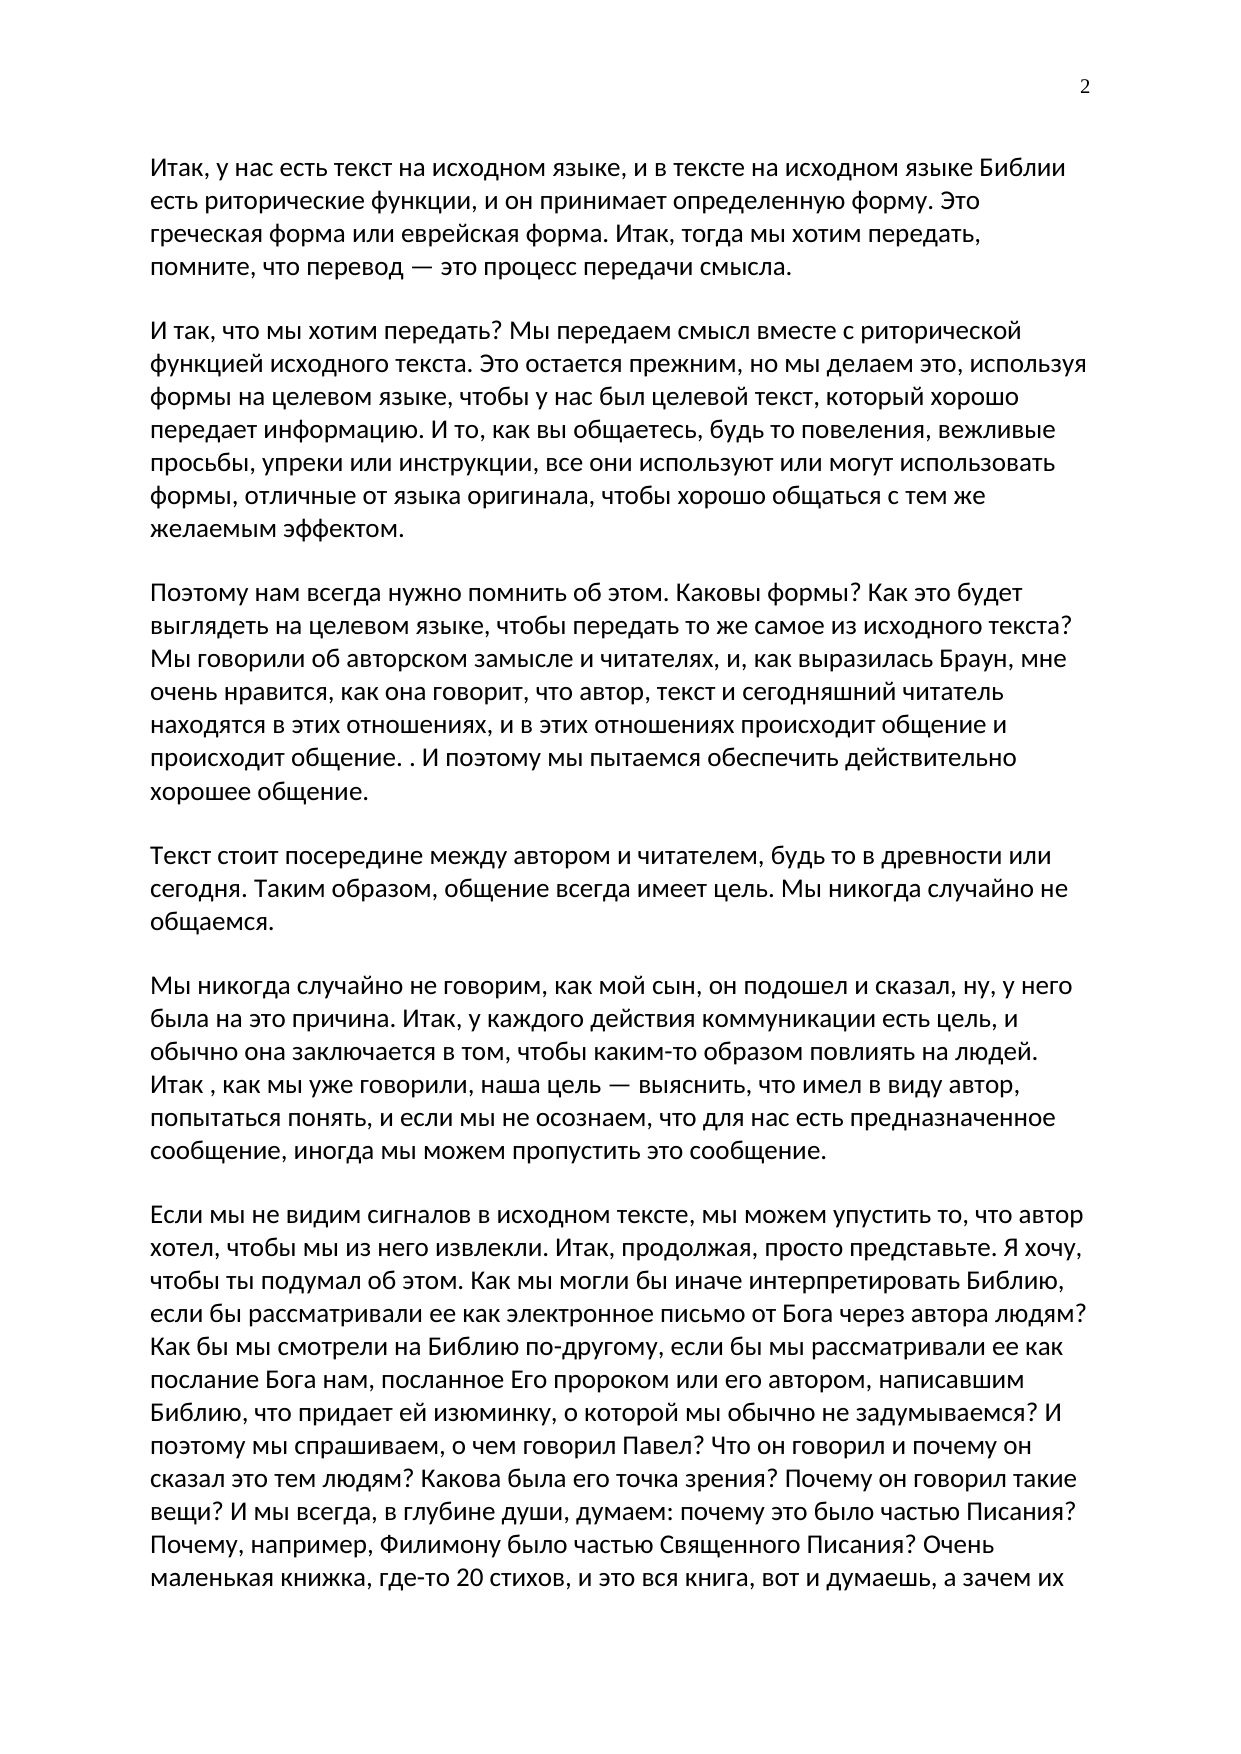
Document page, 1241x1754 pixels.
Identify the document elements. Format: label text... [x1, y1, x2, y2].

text Мы никогда случайно не говорим, как мой сын, он подошел и сказал, ну, у него была на это причина. Итак, у каждого действия коммуникации есть цель, и обычно она заключается в том, чтобы каким-то образом повлиять на людей. Итак , как мы уже говорили, наша цель — выяснить, что имел в виду автор, попытаться понять, и если мы не осознаем, что для нас есть предназначенное сообщение, иногда мы можем пропустить это сообщение. [150, 968, 1090, 1166]
text Итак, у нас есть текст на исходном языке, и в тексте на исходном языке Библии есть риторические функции, и он принимает определенную форму. Это греческая форма или еврейская форма. Итак, тогда мы хотим передать, помните, что перевод — это процесс передачи смысла. [150, 150, 1090, 282]
text Текст стоит посередине между автором и читателем, будь то в древности или сегодня. Таким образом, общение всегда имеет цель. Мы никогда случайно не общаемся. [150, 838, 1090, 937]
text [150, 1197, 1090, 1593]
text Поэтому нам всегда нужно помнить об этом. Каковы формы? Как это будет выглядеть на целевом языке, чтобы передать то же самое из исходного текста? Мы говорили об авторском замысле и читателях, и, как выразилась Браун, мне очень нравится, как она говорит, что автор, текст и сегодняшний читатель находятся в этих отношениях, и в этих отношениях происходит общение и происходит общение. . И поэтому мы пытаемся обеспечить действительно хорошее общение. [150, 576, 1090, 807]
text И так, что мы хотим передать? Мы передаем смысл вместе с риторической функцией исходного текста. Это остается прежним, но мы делаем это, используя формы на целевом языке, чтобы у нас был целевой текст, который хорошо передает информацию. И то, как вы общаетесь, будь то повеления, вежливые просьбы, упреки или инструкции, все они используют или могут использовать формы, отличные от языка оригинала, чтобы хорошо общаться с тем же желаемым эффектом. [150, 313, 1090, 544]
